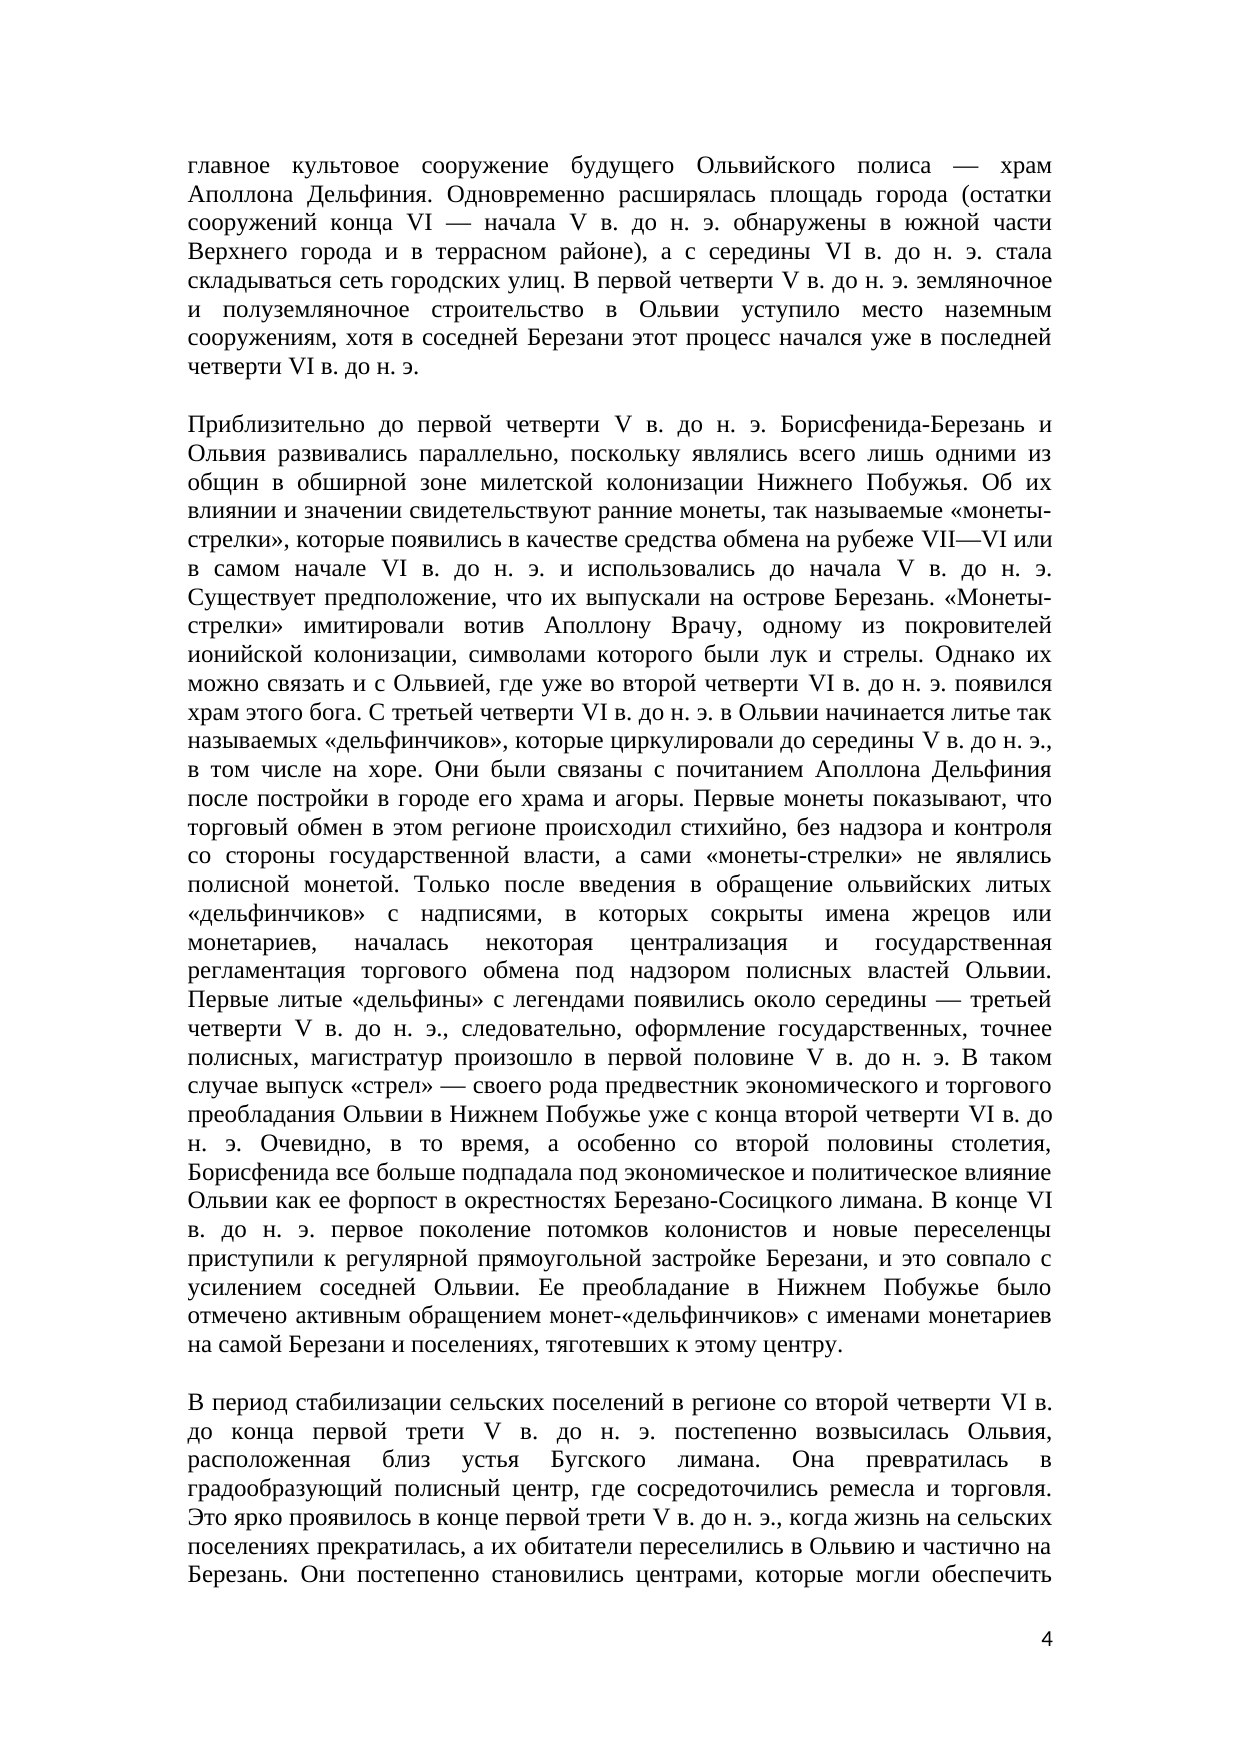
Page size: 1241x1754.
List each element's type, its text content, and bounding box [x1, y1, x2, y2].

text Приблизительно до первой четверти V в. до н. э. Борисфенида-Березань и Ольвия развивались параллельно, поскольку являлись всего лишь одними из общин в обширной зоне милетской колонизации Нижнего Побужья. Об их влиянии и значении свидетельствуют ранние монеты, так называемые «монеты-стрелки», которые появились в качестве средства обмена на рубеже VII—VI или в самом начале VI в. до н. э. и использовались до начала V в. до н. э. Существует предположение, что их выпускали на острове Березань. «Монеты-стрелки» имитировали вотив Аполлону Врачу, одному из покровителей ионийской колонизации, символами которого были лук и стрелы. Однако их можно связать и с Ольвией, где уже во второй четверти VI в. до н. э. появился храм этого бога. С третьей четверти VI в. до н. э. в Ольвии начинается литье так называемых «дельфинчиков», которые циркулировали до середины V в. до н. э., в том числе на хоре. Они были связаны с почитанием Аполлона Дельфиния после постройки в городе его храма и агоры. Первые монеты показывают, что торговый обмен в этом регионе происходил стихийно, без надзора и контроля со стороны государственной власти, а сами «монеты-стрелки» не являлись полисной монетой. Только после введения в обращение ольвийских литых «дельфинчиков» с надписями, в которых сокрыты имена жрецов или монетариев, началась некоторая централизация и государственная регламентация торгового обмена под надзором полисных властей Ольвии. Первые литые «дельфины» с легендами появились около середины — третьей четверти V в. до н. э., следовательно, оформление государственных, точнее полисных, магистратур произошло в первой половине V в. до н. э. В таком случае выпуск «стрел» — своего рода предвестник экономического и торгового преобладания Ольвии в Нижнем Побужье уже с конца второй четверти VI в. до н. э. Очевидно, в то время, а особенно со второй половины столетия, Борисфенида все больше подпадала под экономическое и политическое влияние Ольвии как ее форпост в окрестностях Березано-Сосицкого лимана. В конце VI в. до н. э. первое поколение потомков колонистов и новые переселенцы приступили к регулярной прямоугольной застройке Березани, и это совпало с усилением соседней Ольвии. Ее преобладание в Нижнем Побужье было отмечено активным обращением монет-«дельфинчиков» с именами монетариев на самой Березани и поселениях, тяготевших к этому центру. [187, 409, 1053, 1358]
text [187, 1387, 1053, 1588]
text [187, 150, 1053, 380]
